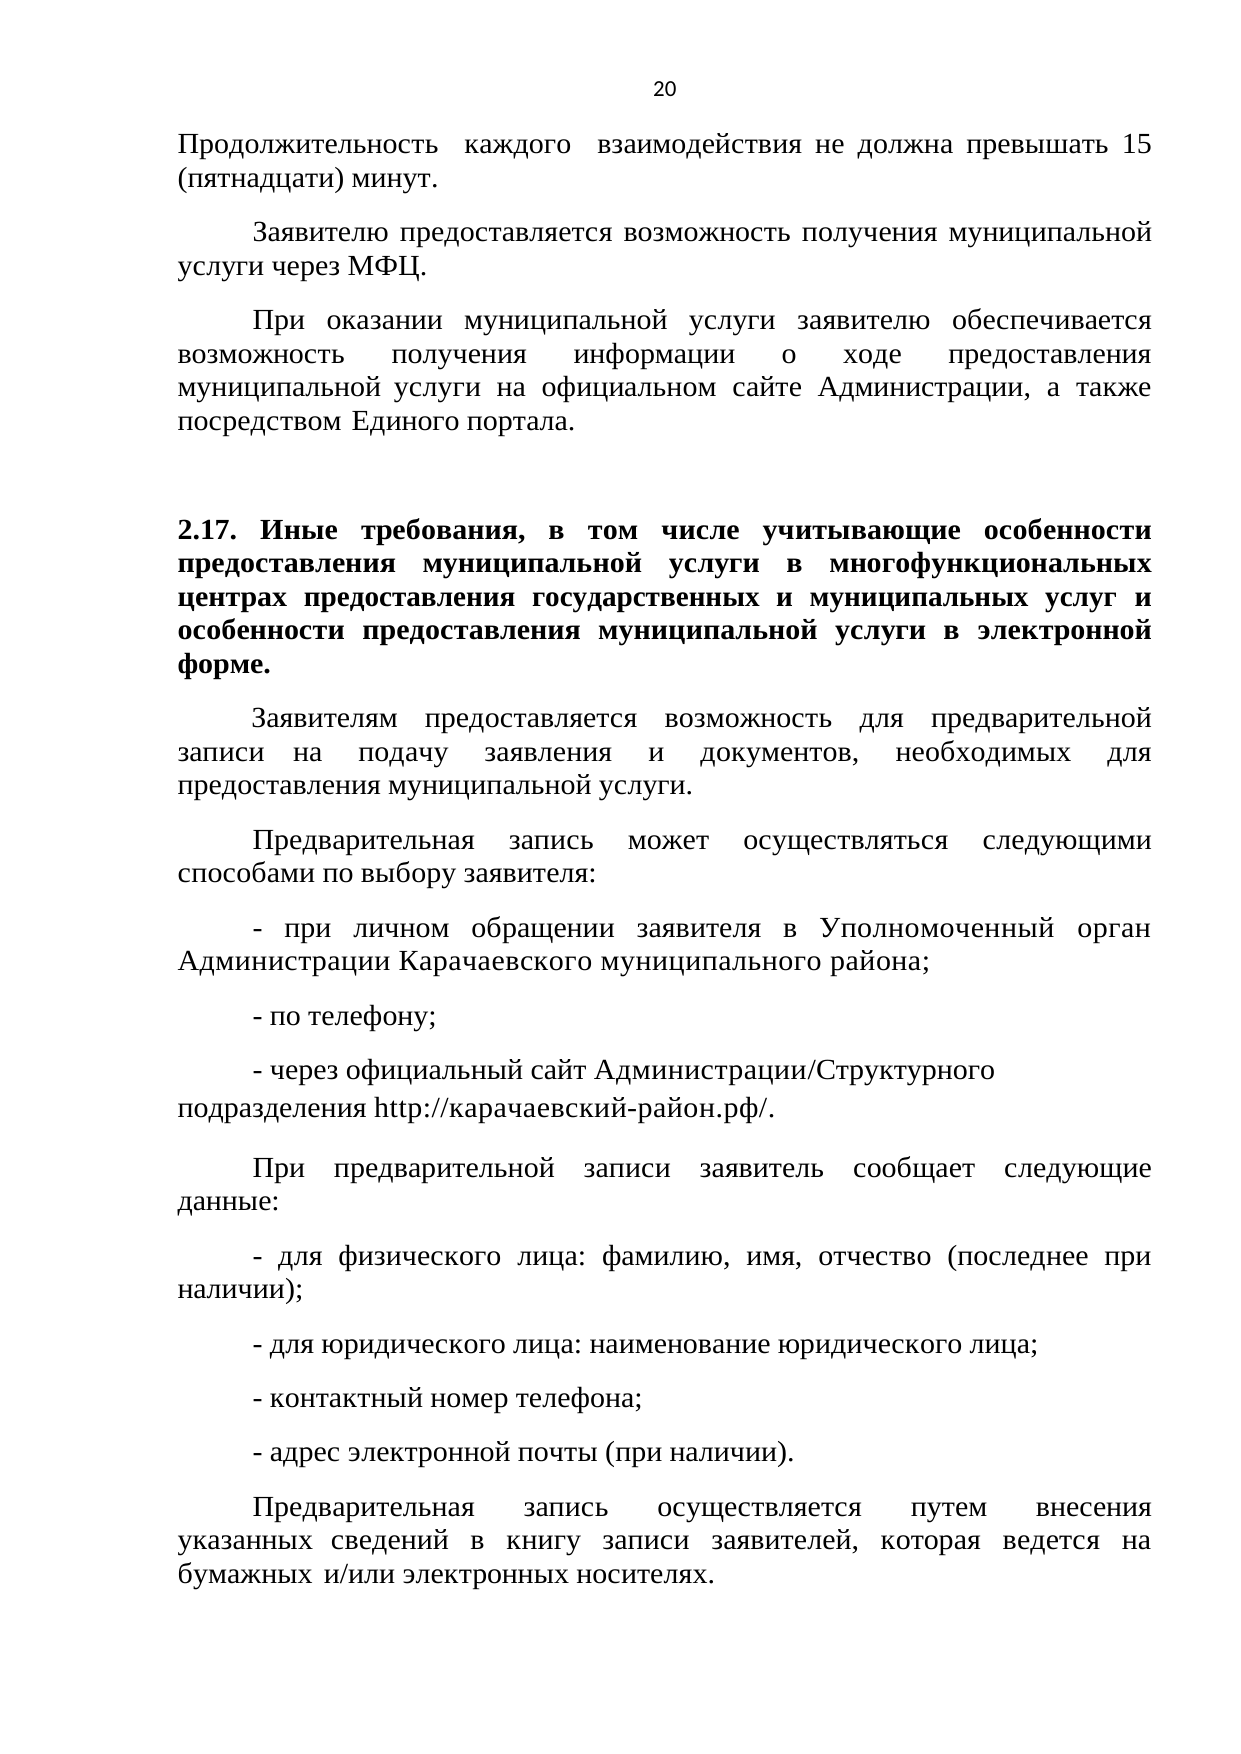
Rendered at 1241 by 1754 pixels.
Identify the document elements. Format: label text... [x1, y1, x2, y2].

text 2.17. Иные требования, в том числе учитывающие особенности предоставления муниципальной услуги в многофункциональных центрах предоставления государственных и муниципальных услуг и особенности предоставления муниципальной услуги в электронной форме. [177, 512, 1152, 679]
text - контактный номер телефона; [177, 1380, 1152, 1414]
text - для физического лица: фамилию, имя, отчество (последнее при наличии); [177, 1238, 1152, 1305]
text - через официальный сайт Администрации/Структурного подразделения http://карачаевский-район.рф/. [177, 1052, 1152, 1124]
text При оказании муниципальной услуги заявителю обеспечивается возможность получения информации о ходе предоставления муниципальной услуги на официальном сайте Администрации, а также посредством Единого портала. [177, 302, 1152, 437]
text - по телефону; [177, 998, 1152, 1031]
text Заявителям предоставляется возможность для предварительной записи на подачу заявления и документов, необходимых для предоставления муниципальной услуги. [177, 700, 1152, 801]
text - при личном обращении заявителя в Уполномоченный орган Администрации Карачаевского муниципального района; [177, 910, 1152, 977]
text - адрес электронной почты (при наличии). [177, 1434, 1152, 1468]
text - для юридического лица: наименование юридического лица; [177, 1326, 1152, 1359]
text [177, 127, 1152, 194]
text Предварительная запись может осуществляться следующими способами по выбору заявителя: [177, 822, 1152, 889]
text Предварительная запись осуществляется путем внесения указанных сведений в книгу записи заявителей, которая ведется на бумажных и/или электронных носителях. [177, 1489, 1152, 1589]
text Заявителю предоставляется возможность получения муниципальной услуги через МФЦ. [177, 214, 1152, 282]
text При предварительной записи заявитель сообщает следующие данные: [177, 1150, 1152, 1217]
